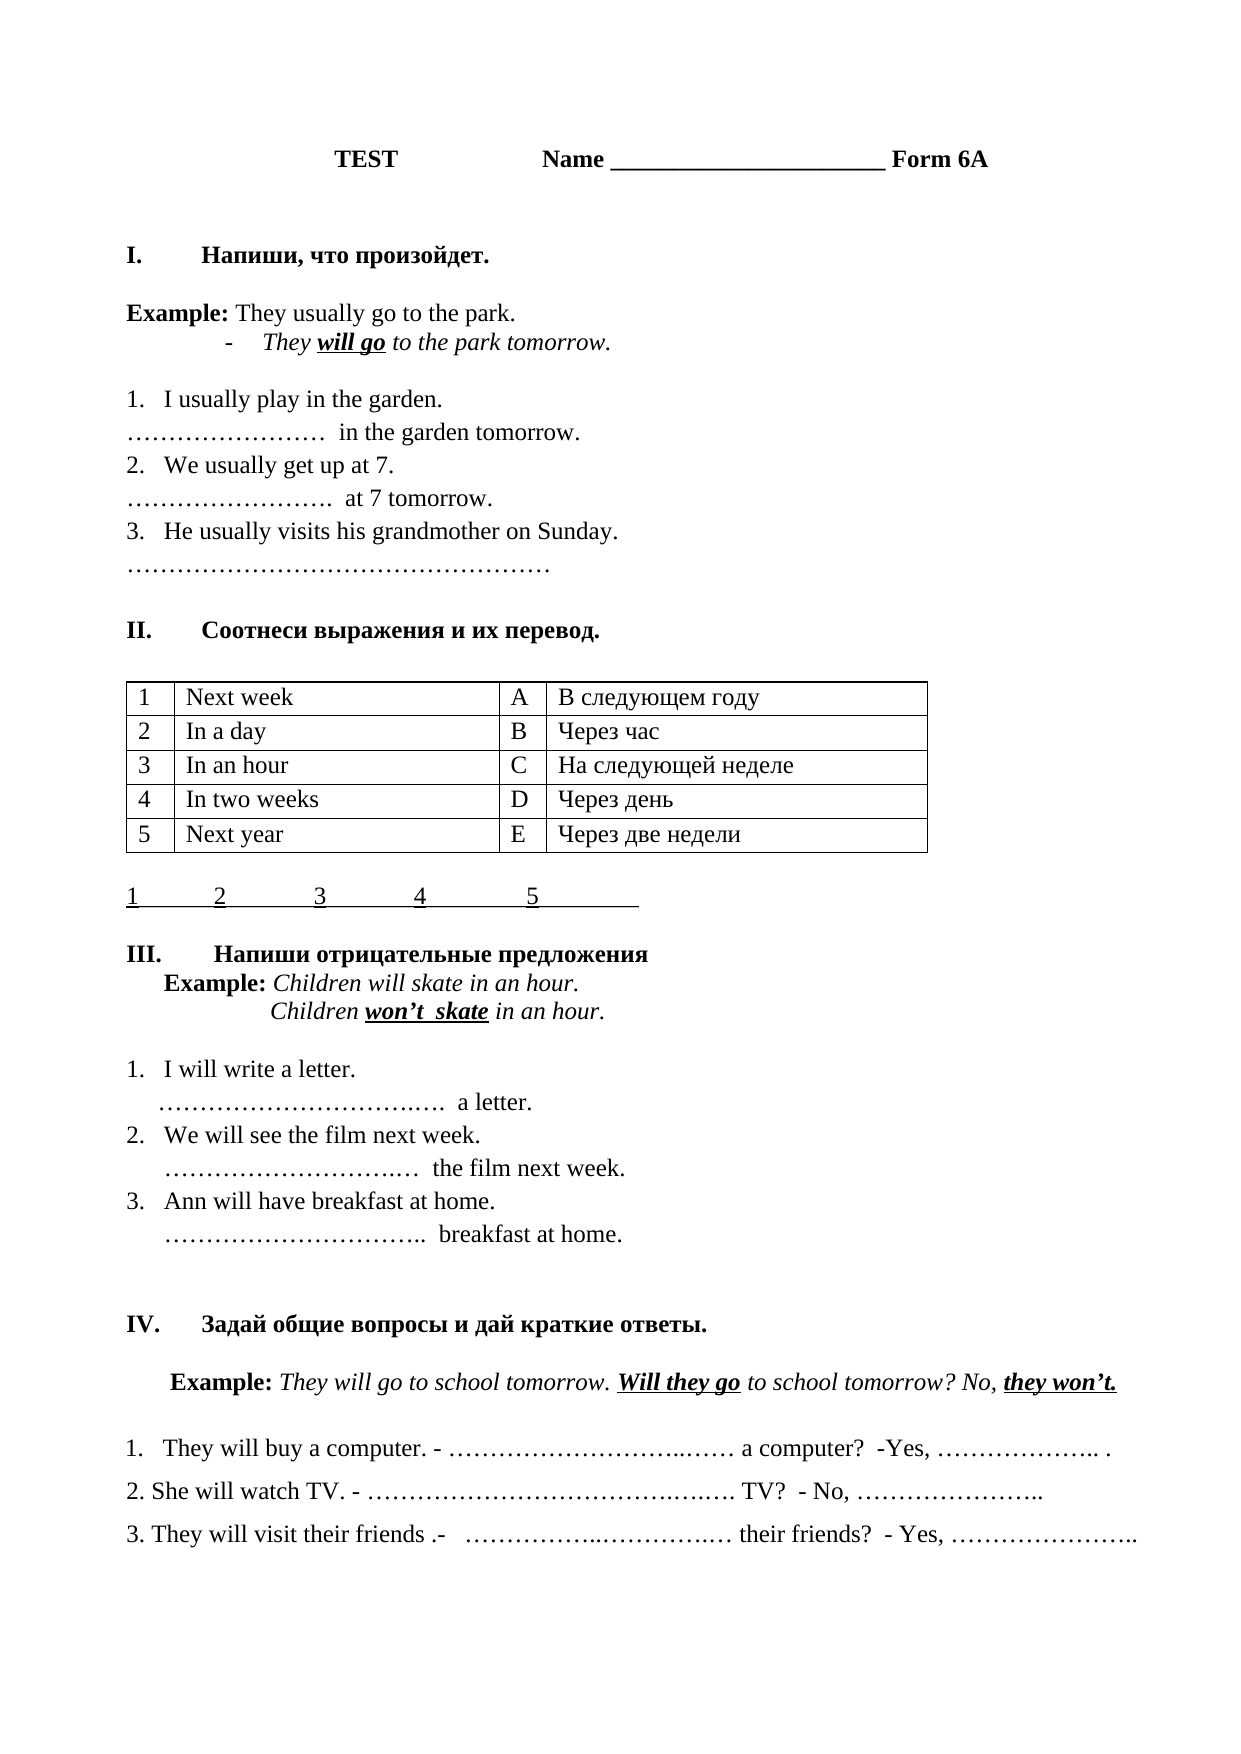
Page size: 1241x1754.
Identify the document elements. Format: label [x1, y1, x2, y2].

table_header [78, 58, 1207, 1725]
